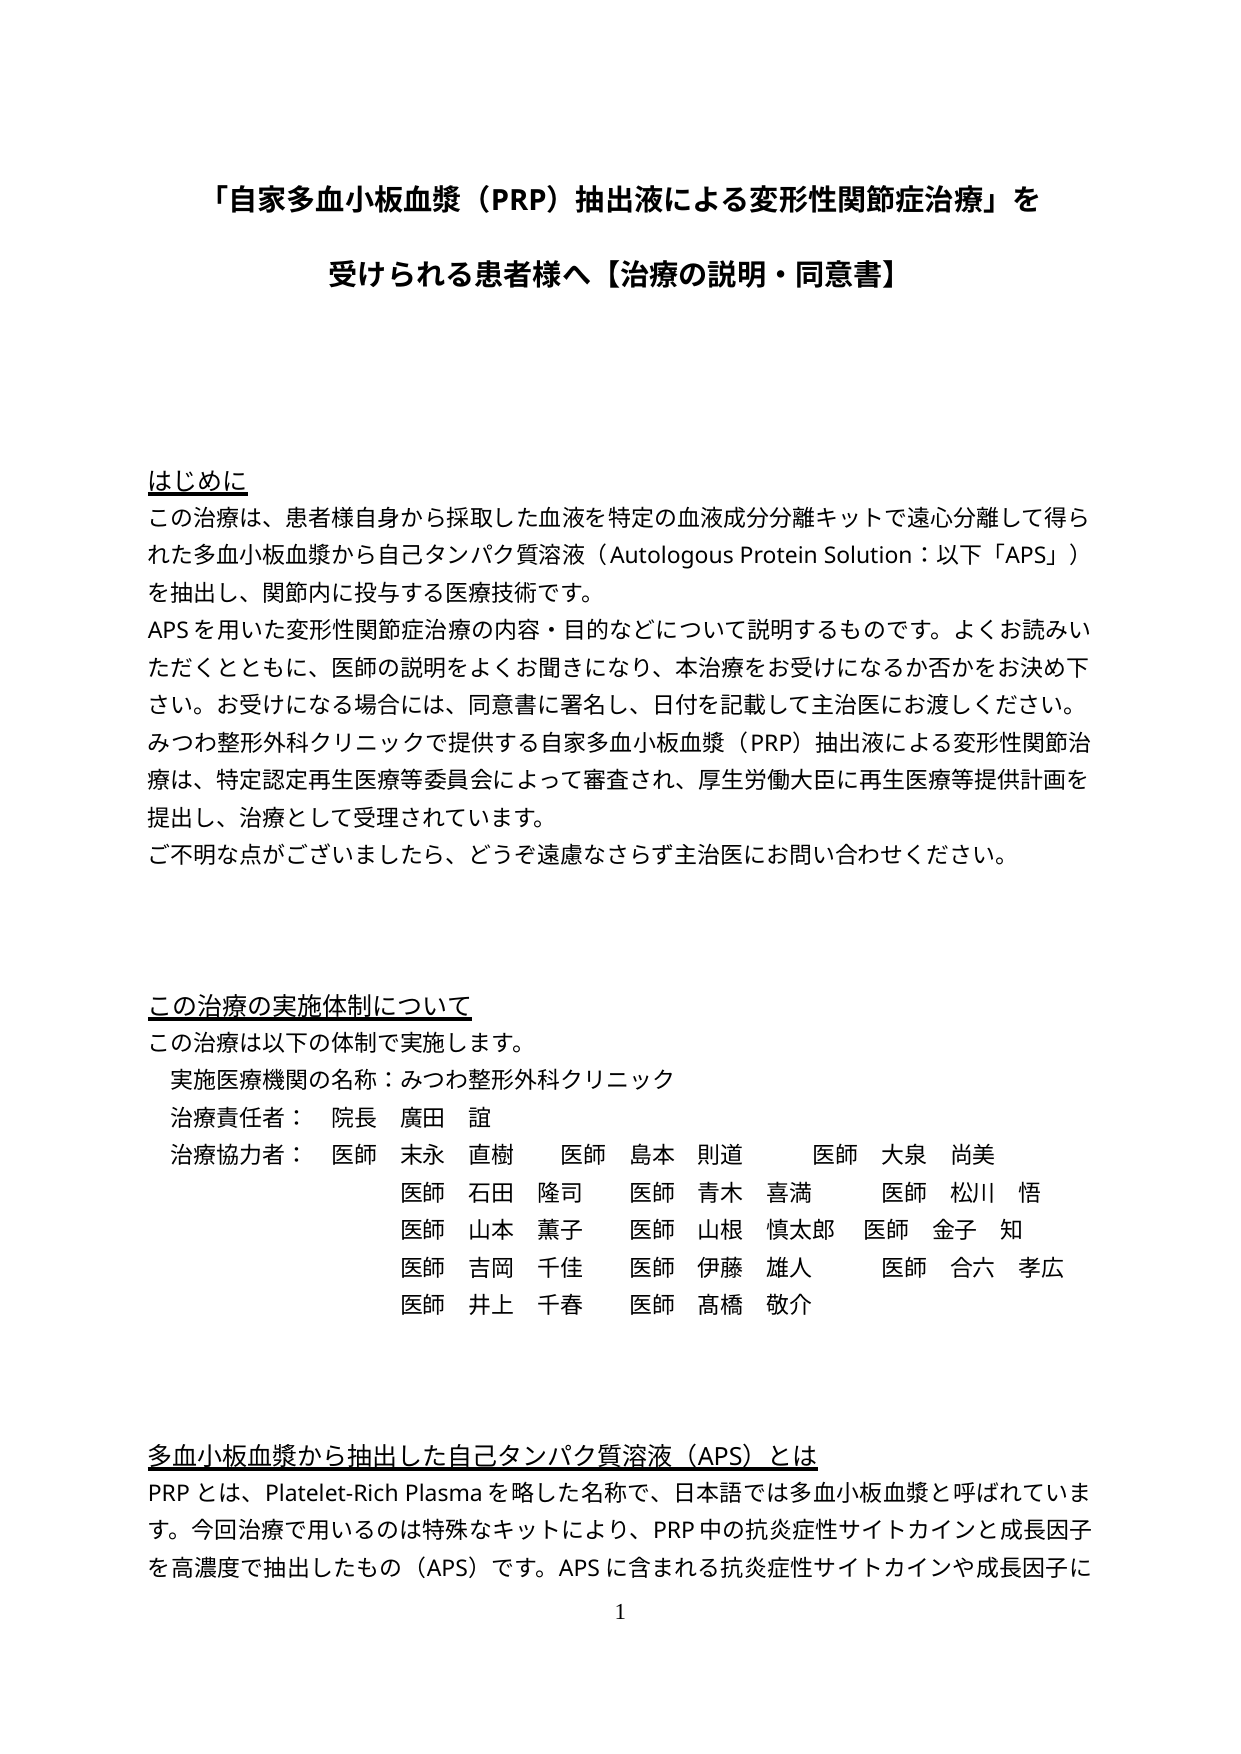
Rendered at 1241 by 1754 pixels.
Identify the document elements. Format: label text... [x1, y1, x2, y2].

text 医師 吉岡 千佳 医師 伊藤 雄人 医師 合六 孝広 [148, 1248, 1092, 1285]
text この治療は、患者様自身から採取した血液を特定の血液成分分離キットで遠心分離して得られた多血小板血漿から自己タンパク質溶液（Autologous Protein Solution：以下「APS」）を抽出し、関節内に投与する医療技術です。 [148, 498, 1092, 610]
text 多血小板血漿から抽出した自己タンパク質溶液（APS）とは [148, 1435, 1092, 1473]
text 医師 山本 薫子 医師 山根 慎太郎 医師 金子 知 [148, 1210, 1092, 1248]
text はじめに [148, 460, 1092, 498]
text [148, 1473, 1092, 1585]
text ご不明な点がございましたら、どうぞ遠慮なさらず主治医にお問い合わせください。 [148, 835, 1092, 873]
text 治療責任者： 院長 廣田 誼 [148, 1098, 1092, 1135]
text 医師 石田 隆司 医師 青木 喜満 医師 松川 悟 [148, 1173, 1092, 1210]
text 「自家多血小板血漿（PRP）抽出液による変形性関節症治療」を [148, 160, 1092, 235]
text 受けられる患者様へ【治療の説明・同意書】 [148, 235, 1092, 310]
text みつわ整形外科クリニックで提供する自家多血小板血漿（PRP）抽出液による変形性関節治療は、特定認定再生医療等委員会によって審査され、厚生労働大臣に再生医療等提供計画を提出し、治療として受理されています。 [148, 723, 1092, 835]
text この治療の実施体制について [148, 985, 1092, 1023]
text 治療協力者： 医師 末永 直樹 医師 島本 則道 医師 大泉 尚美 [148, 1135, 1092, 1173]
text この治療は以下の体制で実施します。 [148, 1023, 1092, 1060]
text APSを用いた変形性関節症治療の内容・目的などについて説明するものです。よくお読みいただくとともに、医師の説明をよくお聞きになり、本治療をお受けになるか否かをお決め下さい。お受けになる場合には、同意書に署名し、日付を記載して主治医にお渡しください。 [148, 610, 1092, 723]
text 実施医療機関の名称：みつわ整形外科クリニック [148, 1060, 1092, 1098]
text 医師 井上 千春 医師 髙橋 敬介 [148, 1285, 1092, 1323]
